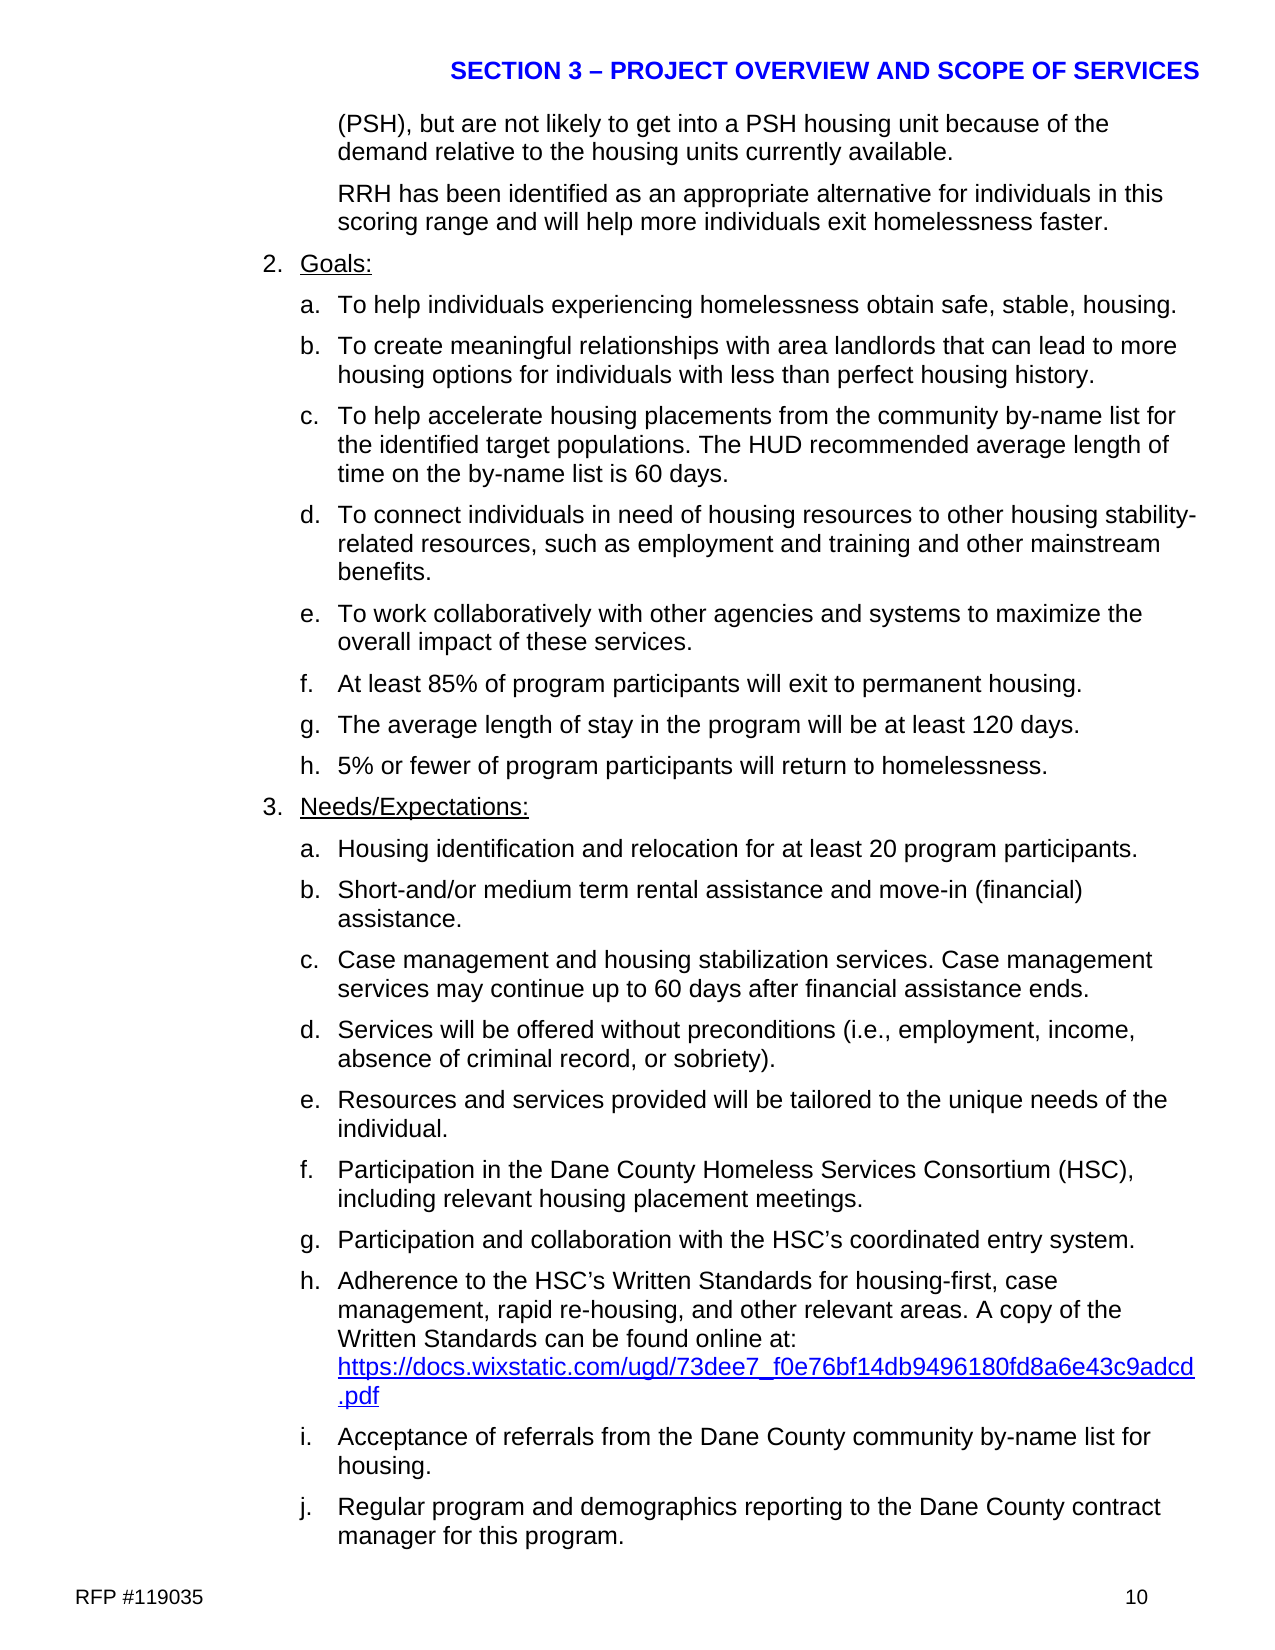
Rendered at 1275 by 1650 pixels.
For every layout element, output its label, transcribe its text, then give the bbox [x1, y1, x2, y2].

list 5% or fewer of program participants will return to homelessness. [300, 751, 1200, 780]
list Participation and collaboration with the HSC’s coordinated entry system. [300, 1225, 1200, 1254]
list To connect individuals in need of housing resources to other housing stability-related resources, such as employment and training and other mainstream benefits. [300, 500, 1200, 586]
list To help accelerate housing placements from the community by-name list for the identified target populations. The HUD recommended average length of time on the by-name list is 60 days. [300, 401, 1200, 487]
list Resources and services provided will be tailored to the unique needs of the individual. [300, 1085, 1200, 1142]
list Case management and housing stabilization services. Case management services may continue up to 60 days after financial assistance ends. [300, 945, 1200, 1002]
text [337, 109, 1200, 166]
list At least 85% of program participants will exit to permanent housing. [300, 669, 1200, 697]
list Housing identification and relocation for at least 20 program participants. [300, 834, 1200, 862]
list Participation in the Dane County Homeless Services Consortium (HSC), including relevant housing placement meetings. [300, 1155, 1200, 1212]
list The average length of stay in the program will be at least 120 days. [300, 710, 1200, 739]
list To help individuals experiencing homelessness obtain safe, stable, housing. [300, 290, 1200, 319]
list To create meaningful relationships with area landlords that can lead to more housing options for individuals with less than perfect housing history. [300, 331, 1200, 389]
list Short-and/or medium term rental assistance and move-in (financial) assistance. [300, 875, 1200, 932]
list Acceptance of referrals from the Dane County community by-name list for housing. [300, 1422, 1200, 1480]
list Regular program and demographics reporting to the Dane County contract manager for this program. [300, 1492, 1200, 1550]
text RRH has been identified as an appropriate alternative for individuals in this scoring range and will help more individuals exit homelessness faster. [337, 179, 1200, 236]
list Adherence to the HSC’s Written Standards for housing-first, case management, rapid re-housing, and other relevant areas. A copy of the Written Standards can be found online at: https://docs.wixstatic.com/ugd/73dee7_f0e76bf14db9496180fd8a6e43c9adcd.pdf [300, 1266, 1200, 1410]
list Services will be offered without preconditions (i.e., employment, income, absence of criminal record, or sobriety). [300, 1015, 1200, 1072]
list Goals: [262, 249, 1200, 277]
list Needs/Expectations: [262, 792, 1200, 821]
list To work collaboratively with other agencies and systems to maximize the overall impact of these services. [300, 599, 1200, 656]
